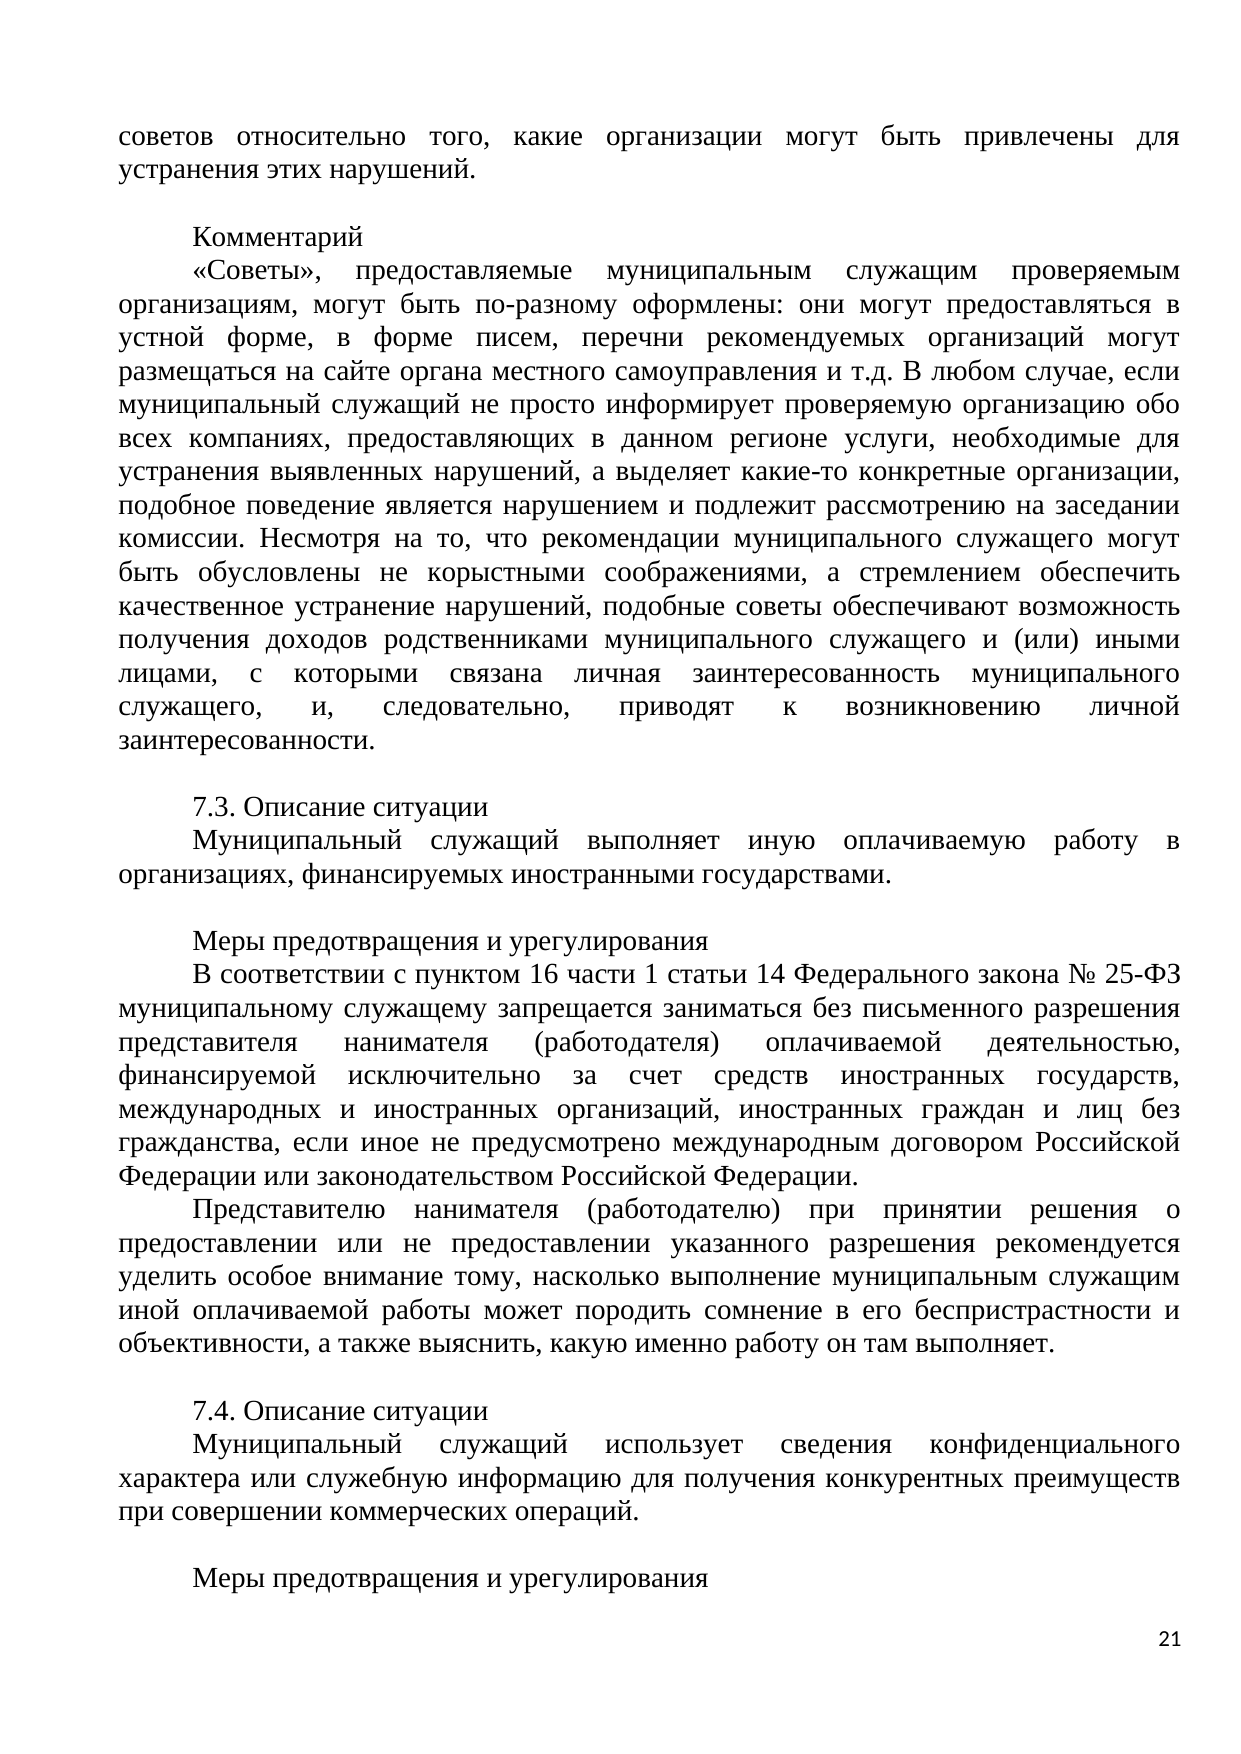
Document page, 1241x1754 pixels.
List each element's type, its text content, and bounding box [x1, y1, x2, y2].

text Муниципальный служащий выполняет иную оплачиваемую работу в организациях, финансируемых иностранными государствами. [118, 822, 1181, 889]
text Муниципальный служащий использует сведения конфиденциального характера или служебную информацию для получения конкурентных преимуществ при совершении коммерческих операций. [118, 1426, 1181, 1527]
text В соответствии с пунктом 16 части 1 статьи 14 Федерального закона № 25-ФЗ муниципальному служащему запрещается заниматься без письменного разрешения представителя нанимателя (работодателя) оплачиваемой деятельностью, финансируемой исключительно за счет средств иностранных государств, международных и иностранных организаций, иностранных граждан и лиц без гражданства, если иное не предусмотрено международным договором Российской Федерации или законодательством Российской Федерации. [118, 957, 1181, 1191]
text Меры предотвращения и урегулирования [118, 1560, 1181, 1594]
text Комментарий [118, 219, 1181, 252]
text Представителю нанимателя (работодателю) при принятии решения о предоставлении или не предоставлении указанного разрешения рекомендуется уделить особое внимание тому, насколько выполнение муниципальным служащим иной оплачиваемой работы может породить сомнение в его беспристрастности и объективности, а также выяснить, какую именно работу он там выполняет. [118, 1191, 1181, 1359]
text Меры предотвращения и урегулирования [118, 923, 1181, 957]
text 7.4. Описание ситуации [118, 1393, 1181, 1426]
text 7.3. Описание ситуации [118, 789, 1181, 822]
text «Советы», предоставляемые муниципальным служащим проверяемым организациям, могут быть по-разному оформлены: они могут предоставляться в устной форме, в форме писем, перечни рекомендуемых организаций могут размещаться на сайте органа местного самоуправления и т.д. В любом случае, если муниципальный служащий не просто информирует проверяемую организацию обо всех компаниях, предоставляющих в данном регионе услуги, необходимые для устранения выявленных нарушений, а выделяет какие-то конкретные организации, подобное поведение является нарушением и подлежит рассмотрению на заседании комиссии. Несмотря на то, что рекомендации муниципального служащего могут быть обусловлены не корыстными соображениями, а стремлением обеспечить качественное устранение нарушений, подобные советы обеспечивают возможность получения доходов родственниками муниципального служащего и (или) иными лицами, с которыми связана личная заинтересованность муниципального служащего, и, следовательно, приводят к возникновению личной заинтересованности. [118, 252, 1181, 755]
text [118, 118, 1181, 185]
